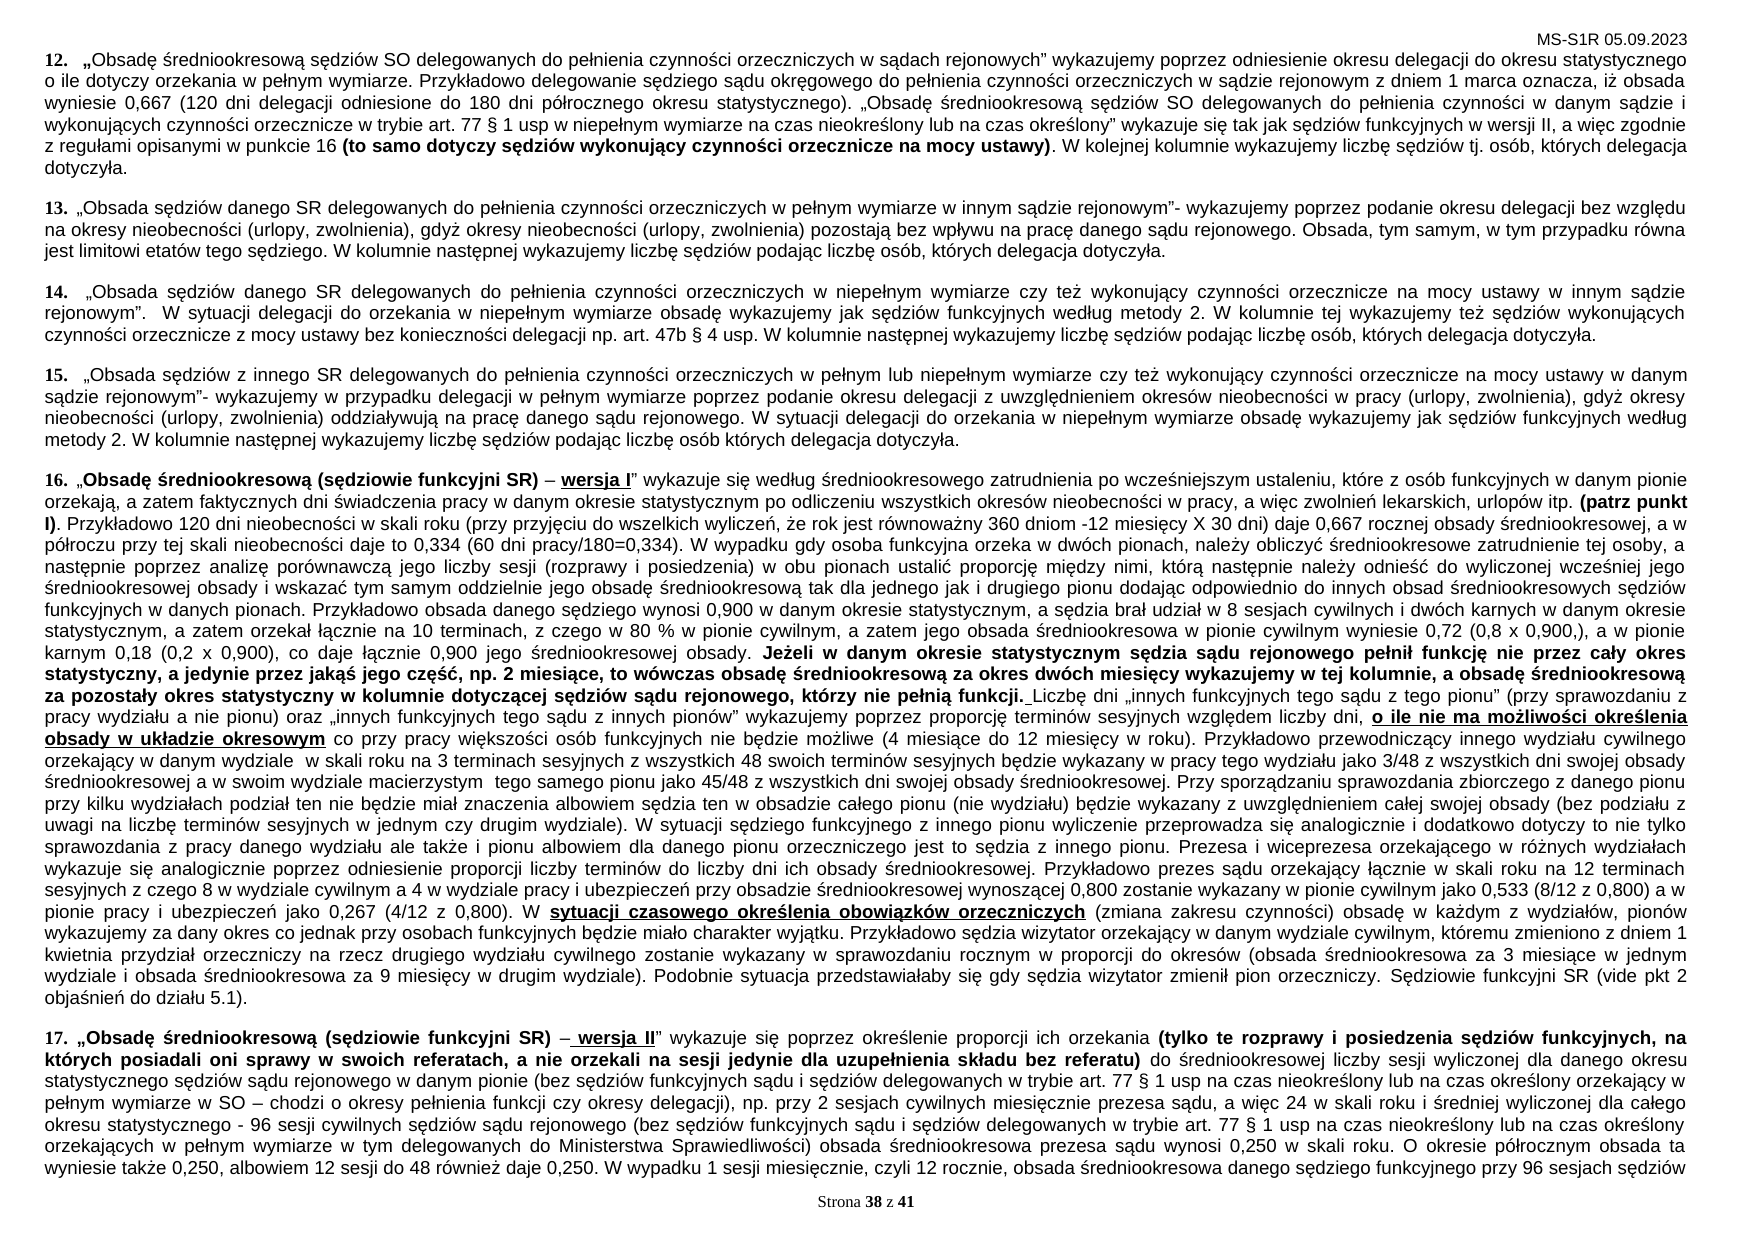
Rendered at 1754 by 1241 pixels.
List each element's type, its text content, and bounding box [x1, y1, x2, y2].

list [44, 1027, 1687, 1178]
list „Obsada sędziów danego SR delegowanych do pełnienia czynności orzeczniczych w pełnym wymiarze w innym sądzie rejonowym”- wykazujemy poprzez podanie okresu delegacji bez względu na okresy nieobecności (urlopy, zwolnienia), gdyż okresy nieobecności (urlopy, zwolnienia) pozostają bez wpływu na pracę danego sądu rejonowego. Obsada, tym samym, w tym przypadku równa jest limitowi etatów tego sędziego. W kolumnie następnej wykazujemy liczbę sędziów podając liczbę osób, których delegacja dotyczyła. [44, 197, 1687, 262]
list „Obsada sędziów z innego SR delegowanych do pełnienia czynności orzeczniczych w pełnym lub niepełnym wymiarze czy też wykonujący czynności orzecznicze na mocy ustawy w danym sądzie rejonowym”- wykazujemy w przypadku delegacji w pełnym wymiarze poprzez podanie okresu delegacji z uwzględnieniem okresów nieobecności w pracy (urlopy, zwolnienia), gdyż okresy nieobecności (urlopy, zwolnienia) oddziaływują na pracę danego sądu rejonowego. W sytuacji delegacji do orzekania w niepełnym wymiarze obsadę wykazujemy jak sędziów funkcyjnych według metody 2. W kolumnie następnej wykazujemy liczbę sędziów podając liczbę osób których delegacja dotyczyła. [44, 364, 1687, 450]
list „Obsadę średniookresową (sędziowie funkcyjni SR) – wersja I” wykazuje się według średniookresowego zatrudnienia po wcześniejszym ustaleniu, które z osób funkcyjnych w danym pionie orzekają, a zatem faktycznych dni świadczenia pracy w danym okresie statystycznym po odliczeniu wszystkich okresów nieobecności w pracy, a więc zwolnień lekarskich, urlopów itp. (patrz punkt I). Przykładowo 120 dni nieobecności w skali roku (przy przyjęciu do wszelkich wyliczeń, że rok jest równoważny 360 dniom -12 miesięcy X 30 dni) daje 0,667 rocznej obsady średniookresowej, a w półroczu przy tej skali nieobecności daje to 0,334 (60 dni pracy/180=0,334). W wypadku gdy osoba funkcyjna orzeka w dwóch pionach, należy obliczyć średniookresowe zatrudnienie tej osoby, a następnie poprzez analizę porównawczą jego liczby sesji (rozprawy i posiedzenia) w obu pionach ustalić proporcję między nimi, którą następnie należy odnieść do wyliczonej wcześniej jego średniookresowej obsady i wskazać tym samym oddzielnie jego obsadę średniookresową tak dla jednego jak i drugiego pionu dodając odpowiednio do innych obsad średniookresowych sędziów funkcyjnych w danych pionach. Przykładowo obsada danego sędziego wynosi 0,900 w danym okresie statystycznym, a sędzia brał udział w 8 sesjach cywilnych i dwóch karnych w danym okresie statystycznym, a zatem orzekał łącznie na 10 terminach, z czego w 80 % w pionie cywilnym, a zatem jego obsada średniookresowa w pionie cywilnym wyniesie 0,72 (0,8 x 0,900,), a w pionie karnym 0,18 (0,2 x 0,900), co daje łącznie 0,900 jego średniookresowej obsady. Jeżeli w danym okresie statystycznym sędzia sądu rejonowego pełnił funkcję nie przez cały okres statystyczny, a jedynie przez jakąś jego część, np. 2 miesiące, to wówczas obsadę średniookresową za okres dwóch miesięcy wykazujemy w tej kolumnie, a obsadę średniookresową za pozostały okres statystyczny w kolumnie dotyczącej sędziów sądu rejonowego, którzy nie pełnią funkcji. Liczbę dni „innych funkcyjnych tego sądu z tego pionu” (przy sprawozdaniu z pracy wydziału a nie pionu) oraz „innych funkcyjnych tego sądu z innych pionów” wykazujemy poprzez proporcję terminów sesyjnych względem liczby dni, o ile nie ma możliwości określenia obsady w układzie okresowym co przy pracy większości osób funkcyjnych nie będzie możliwe (4 miesiące do 12 miesięcy w roku). Przykładowo przewodniczący innego wydziału cywilnego orzekający w danym wydziale w skali roku na 3 terminach sesyjnych z wszystkich 48 swoich terminów sesyjnych będzie wykazany w pracy tego wydziału jako 3/48 z wszystkich dni swojej obsady średniookresowej a w swoim wydziale macierzystym tego samego pionu jako 45/48 z wszystkich dni swojej obsady średniookresowej. Przy sporządzaniu sprawozdania zbiorczego z danego pionu przy kilku wydziałach podział ten nie będzie miał znaczenia albowiem sędzia ten w obsadzie całego pionu (nie wydziału) będzie wykazany z uwzględnieniem całej swojej obsady (bez podziału z uwagi na liczbę terminów sesyjnych w jednym czy drugim wydziale). W sytuacji sędziego funkcyjnego z innego pionu wyliczenie przeprowadza się analogicznie i dodatkowo dotyczy to nie tylko sprawozdania z pracy danego wydziału ale także i pionu albowiem dla danego pionu orzeczniczego jest to sędzia z innego pionu. Prezesa i wiceprezesa orzekającego w różnych wydziałach wykazuje się analogicznie poprzez odniesienie proporcji liczby terminów do liczby dni ich obsady średniookresowej. Przykładowo prezes sądu orzekający łącznie w skali roku na 12 terminach sesyjnych z czego 8 w wydziale cywilnym a 4 w wydziale pracy i ubezpieczeń przy obsadzie średniookresowej wynoszącej 0,800 zostanie wykazany w pionie cywilnym jako 0,533 (8/12 z 0,800) a w pionie pracy i ubezpieczeń jako 0,267 (4/12 z 0,800). W sytuacji czasowego określenia obowiązków orzeczniczych (zmiana zakresu czynności) obsadę w każdym z wydziałów, pionów wykazujemy za dany okres co jednak przy osobach funkcyjnych będzie miało charakter wyjątku. Przykładowo sędzia wizytator orzekający w danym wydziale cywilnym, któremu zmieniono z dniem 1 kwietnia przydział orzeczniczy na rzecz drugiego wydziału cywilnego zostanie wykazany w sprawozdaniu rocznym w proporcji do okresów (obsada średniookresowa za 3 miesiące w jednym wydziale i obsada średniookresowa za 9 miesięcy w drugim wydziale). Podobnie sytuacja przedstawiałaby się gdy sędzia wizytator zmienił pion orzeczniczy. Sędziowie funkcyjni SR (vide pkt 2 objaśnień do działu 5.1). [44, 469, 1687, 1008]
list „Obsada sędziów danego SR delegowanych do pełnienia czynności orzeczniczych w niepełnym wymiarze czy też wykonujący czynności orzecznicze na mocy ustawy w innym sądzie rejonowym”. W sytuacji delegacji do orzekania w niepełnym wymiarze obsadę wykazujemy jak sędziów funkcyjnych według metody 2. W kolumnie tej wykazujemy też sędziów wykonujących czynności orzecznicze z mocy ustawy bez konieczności delegacji np. art. 47b § 4 usp. W kolumnie następnej wykazujemy liczbę sędziów podając liczbę osób, których delegacja dotyczyła. [44, 280, 1687, 345]
list „Obsadę średniookresową sędziów SO delegowanych do pełnienia czynności orzeczniczych w sądach rejonowych” wykazujemy poprzez odniesienie okresu delegacji do okresu statystycznego o ile dotyczy orzekania w pełnym wymiarze. Przykładowo delegowanie sędziego sądu okręgowego do pełnienia czynności orzeczniczych w sądzie rejonowym z dniem 1 marca oznacza, iż obsada wyniesie 0,667 (120 dni delegacji odniesione do 180 dni półrocznego okresu statystycznego). „Obsadę średniookresową sędziów SO delegowanych do pełnienia czynności w danym sądzie i wykonujących czynności orzecznicze w trybie art. 77 § 1 usp w niepełnym wymiarze na czas nieokreślony lub na czas określony” wykazuje się tak jak sędziów funkcyjnych w wersji II, a więc zgodnie z regułami opisanymi w punkcie 16 (to samo dotyczy sędziów wykonujący czynności orzecznicze na mocy ustawy). W kolejnej kolumnie wykazujemy liczbę sędziów tj. osób, których delegacja dotyczyła. [44, 49, 1687, 178]
